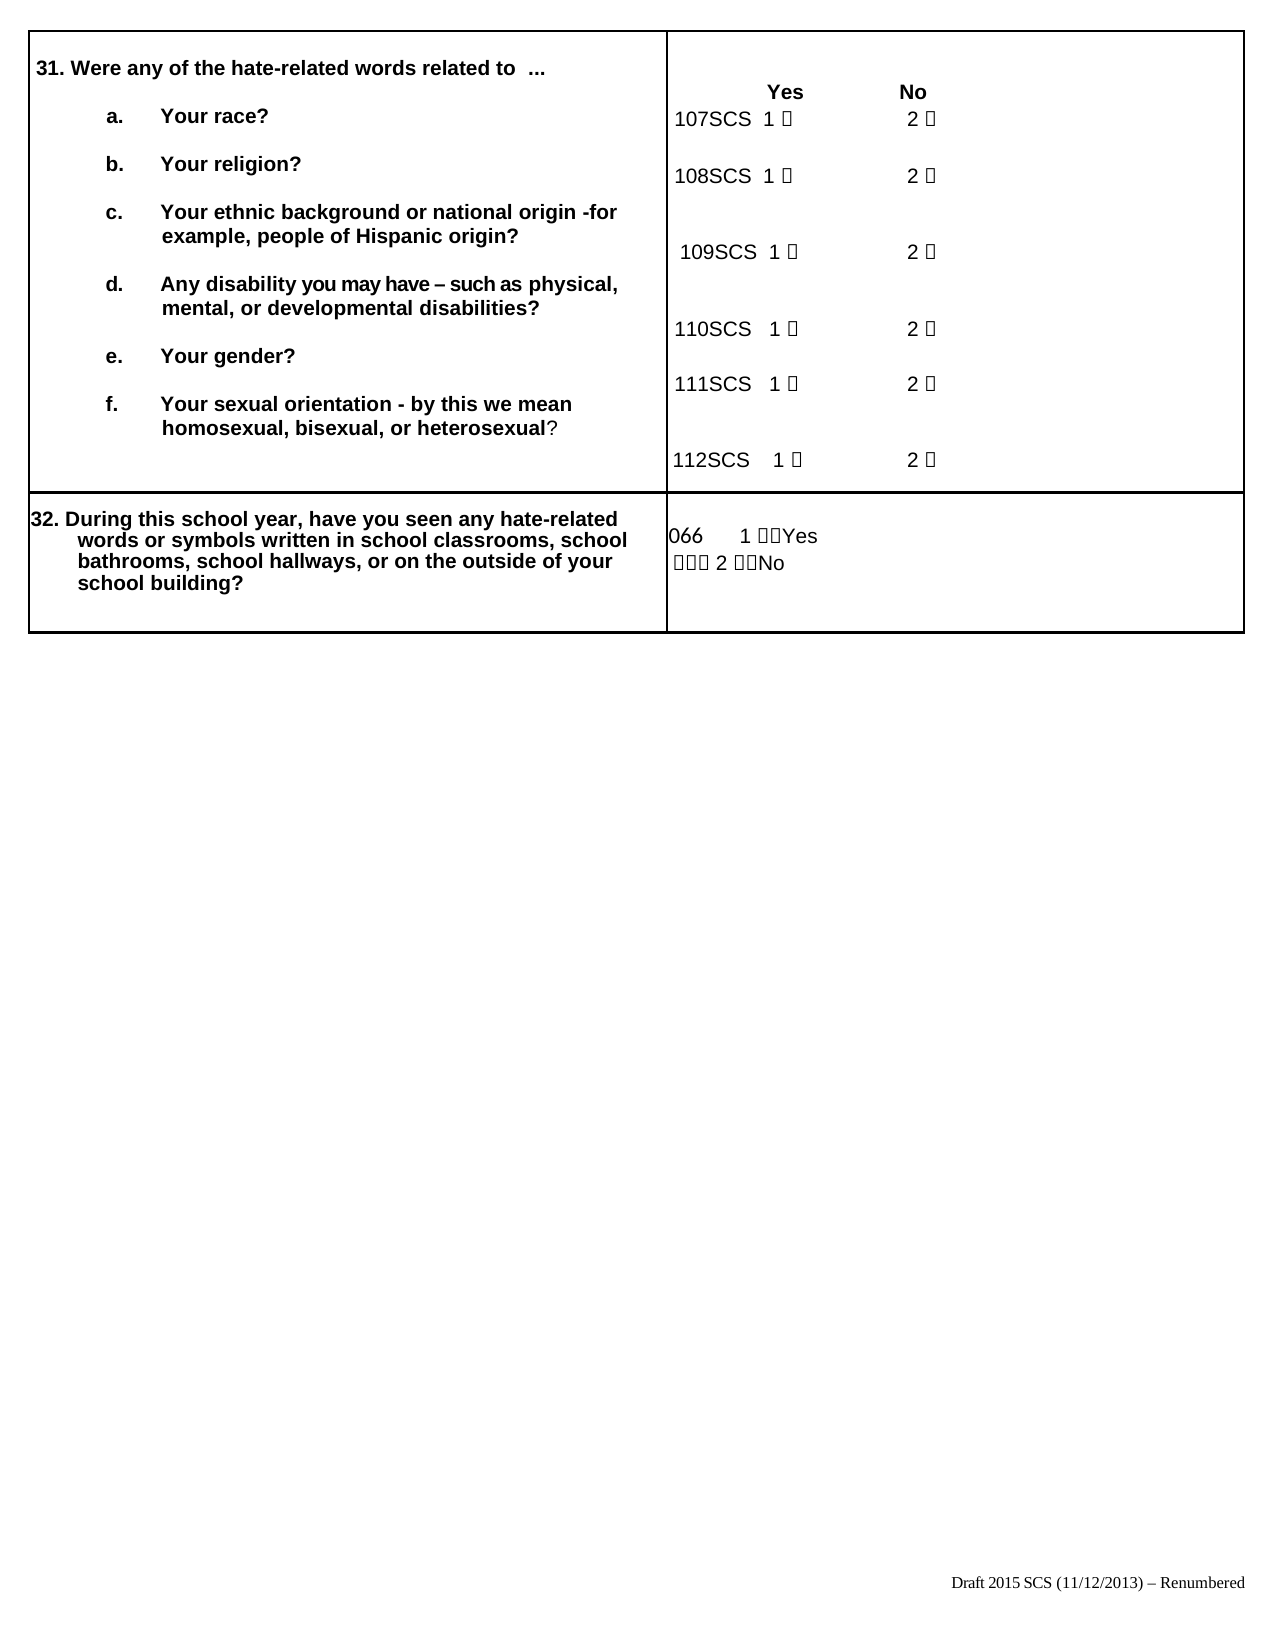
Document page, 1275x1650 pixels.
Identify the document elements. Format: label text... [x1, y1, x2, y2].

table_cell 066 1 Yes  2 No [668, 494, 1243, 631]
table_cell 31. Were any of the hate-related words related to ... Your race? Your religion? Your ethnic background or national origin -for example, people of Hispanic origin? Any disability you may have – such as physical, mental, or developmental disabilities? Your gender? Your sexual orientation - by this we mean homosexual, bisexual, or heterosexual? [30, 32, 666, 491]
table_cell Yes No 107SCS 1  2  108SCS 1  2  109SCS 1  2  110SCS 1  2  111SCS 1  2  112SCS 1  2  [668, 32, 1243, 491]
table_cell 32. During this school year, have you seen any hate-related words or symbols written in school classrooms, school bathrooms, school hallways, or on the outside of your school building? [30, 494, 666, 631]
